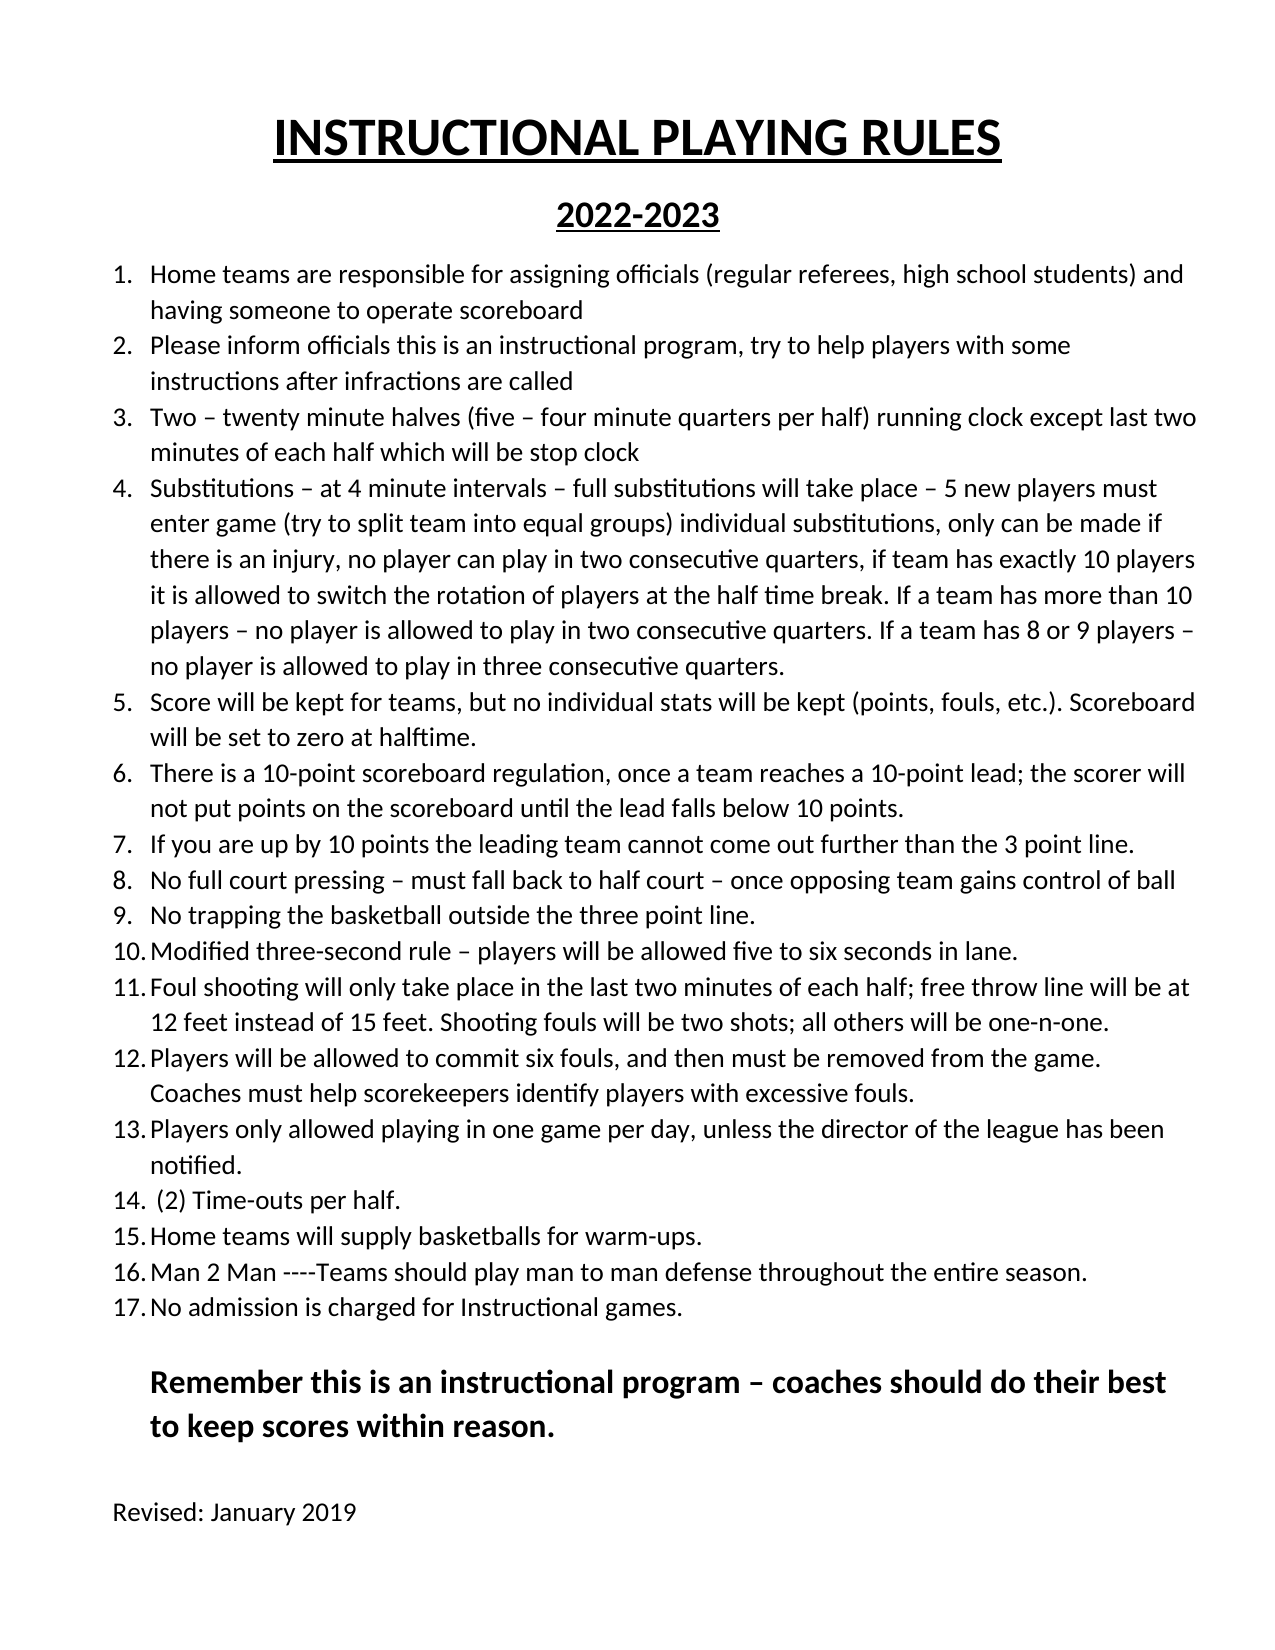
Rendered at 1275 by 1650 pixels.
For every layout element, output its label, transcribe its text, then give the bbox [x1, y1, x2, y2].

list Remember this is an instructional program – coaches should do their best to keep scores within reason. [150, 1362, 1200, 1446]
list No trapping the basketball outside the three point line. [112, 898, 1200, 931]
list Substitutions – at 4 minute intervals – full substitutions will take place – 5 new players must enter game (try to split team into equal groups) individual substitutions, only can be made if there is an injury, no player can play in two consecutive quarters, if team has exactly 10 players it is allowed to switch the rotation of players at the half time break. If a team has more than 10 players – no player is allowed to play in two consecutive quarters. If a team has 8 or 9 players – no player is allowed to play in three consecutive quarters. [112, 471, 1200, 682]
list Two – twenty minute halves (five – four minute quarters per half) running clock except last two minutes of each half which will be stop clock [112, 400, 1200, 468]
list Please inform officials this is an instructional program, try to help players with some instructions after infractions are called [112, 328, 1200, 397]
list Man 2 Man ----Teams should play man to man defense throughout the entire season. [112, 1255, 1200, 1288]
list Home teams will supply basketballs for warm-ups. [112, 1219, 1200, 1252]
list Home teams are responsible for assigning officials (regular referees, high school students) and having someone to operate scoreboard [112, 257, 1200, 326]
list (2) Time-outs per half. [112, 1183, 1200, 1216]
list Modified three-second rule – players will be allowed five to six seconds in lane. [112, 934, 1200, 967]
list Foul shooting will only take place in the last two minutes of each half; free throw line will be at 12 feet instead of 15 feet. Shooting fouls will be two shots; all others will be one-n-one. [112, 970, 1200, 1038]
text INSTRUCTIONAL PLAYING RULES [75, 103, 1200, 169]
list No admission is charged for Instructional games. [112, 1290, 1200, 1323]
text 2022-2023 [75, 191, 1200, 237]
list If you are up by 10 points the leading team cannot come out further than the 3 point line. [112, 827, 1200, 860]
list Players only allowed playing in one game per day, unless the director of the league has been notified. [112, 1112, 1200, 1181]
list No full court pressing – must fall back to half court – once opposing team gains control of ball [112, 863, 1200, 896]
list Players will be allowed to commit six fouls, and then must be removed from the game. Coaches must help scorekeepers identify players with excessive fouls. [112, 1041, 1200, 1109]
list Score will be kept for teams, but no individual stats will be kept (points, fouls, etc.). Scoreboard will be set to zero at halftime. [112, 685, 1200, 753]
list There is a 10-point scoreboard regulation, once a team reaches a 10-point lead; the scorer will not put points on the scoreboard until the lead falls below 10 points. [112, 756, 1200, 824]
